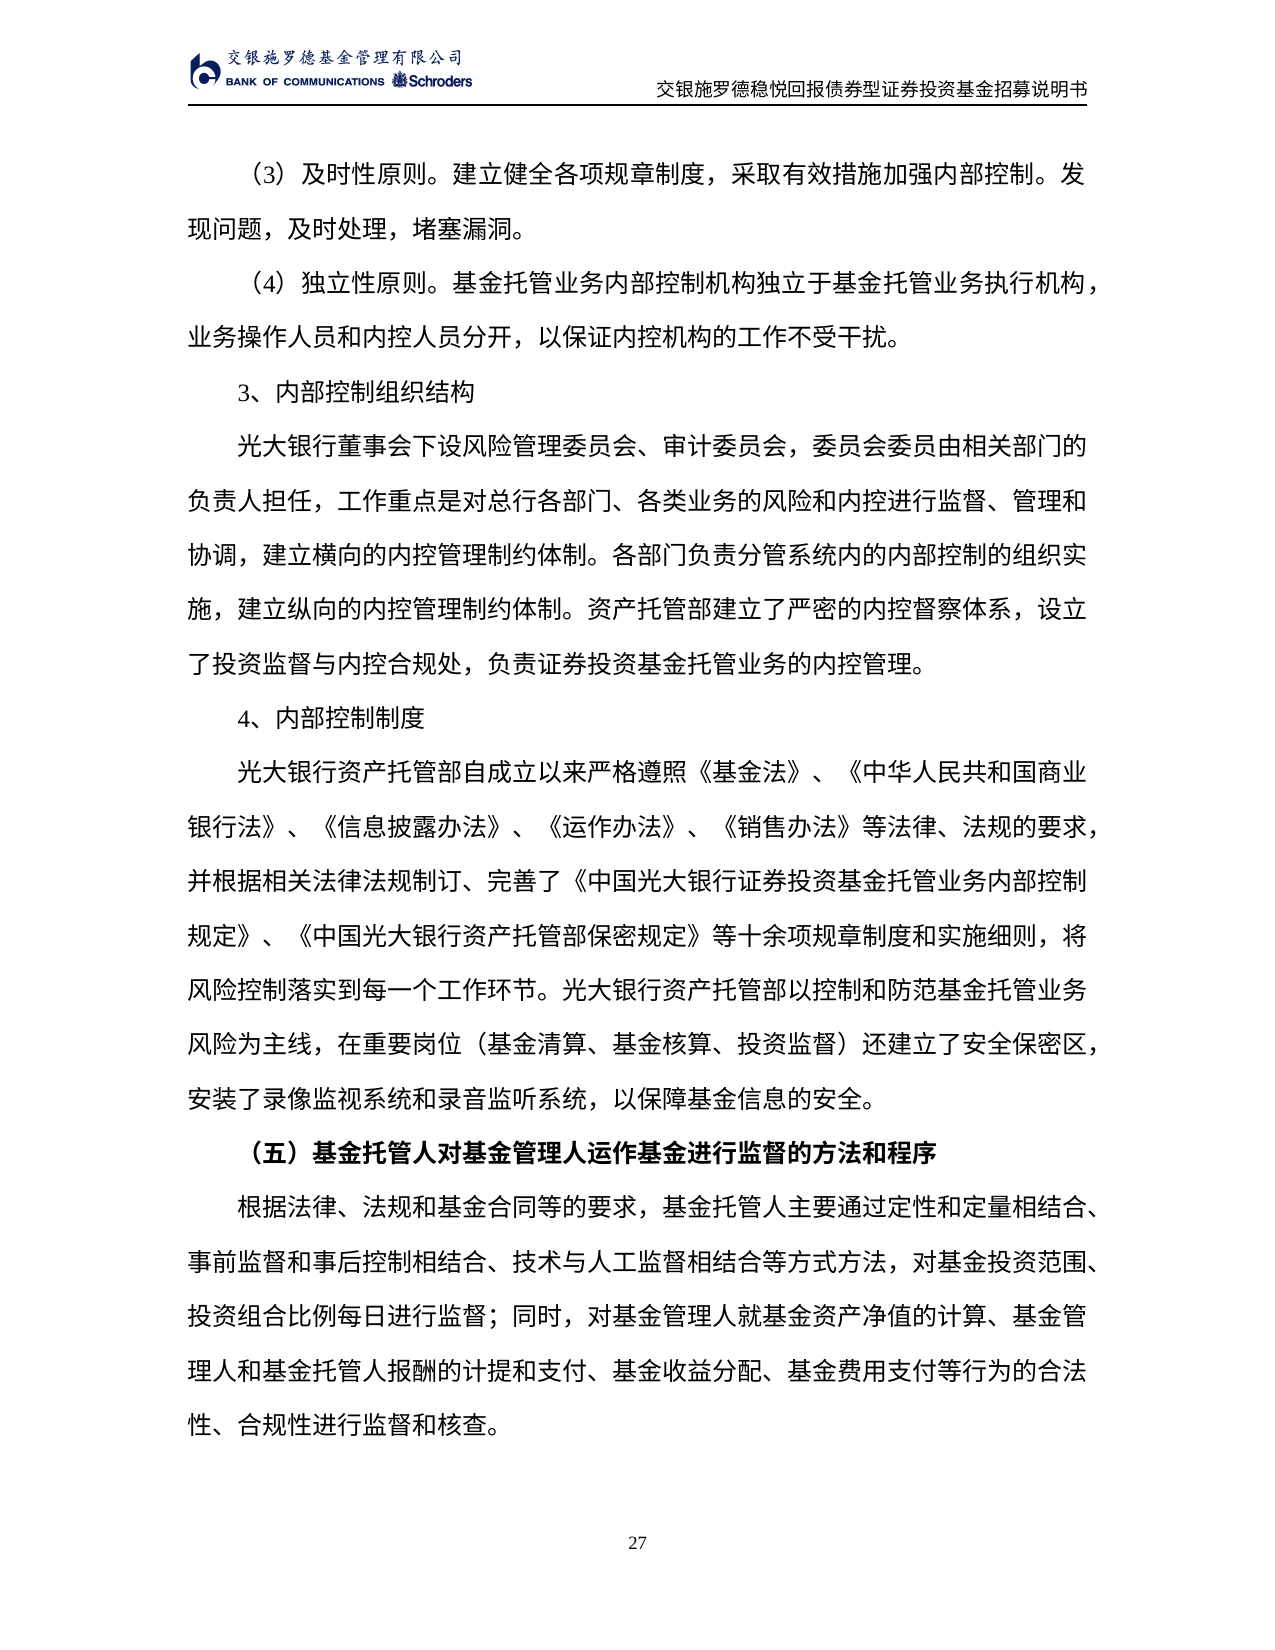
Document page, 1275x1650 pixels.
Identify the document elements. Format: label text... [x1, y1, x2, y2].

text 根据法律、法规和基金合同等的要求，基金托管人主要通过定性和定量相结合、事前监督和事后控制相结合、技术与人工监督相结合等方式方法，对基金投资范围、投资组合比例每日进行监督；同时，对基金管理人就基金资产净值的计算、基金管理人和基金托管人报酬的计提和支付、基金收益分配、基金费用支付等行为的合法性、合规性进行监督和核查。 [187, 1188, 1087, 1442]
text 光大银行董事会下设风险管理委员会、审计委员会，委员会委员由相关部门的负责人担任，工作重点是对总行各部门、各类业务的风险和内控进行监督、管理和协调，建立横向的内控管理制约体制。各部门负责分管系统内的内部控制的组织实施，建立纵向的内控管理制约体制。资产托管部建立了严密的内控督察体系，设立了投资监督与内控合规处，负责证券投资基金托管业务的内控管理。 [187, 427, 1087, 680]
text 光大银行资产托管部自成立以来严格遵照《基金法》、《中华人民共和国商业银行法》、《信息披露办法》、《运作办法》、《销售办法》等法律、法规的要求，并根据相关法律法规制订、完善了《中国光大银行证券投资基金托管业务内部控制规定》、《中国光大银行资产托管部保密规定》等十余项规章制度和实施细则，将风险控制落实到每一个工作环节。光大银行资产托管部以控制和防范基金托管业务风险为主线，在重要岗位（基金清算、基金核算、投资监督）还建立了安全保密区，安装了录像监视系统和录音监听系统，以保障基金信息的安全。 [187, 753, 1087, 1115]
text 4、内部控制制度 [187, 698, 1087, 735]
text （4）独立性原则。基金托管业务内部控制机构独立于基金托管业务执行机构，业务操作人员和内控人员分开，以保证内控机构的工作不受干扰。 [187, 263, 1087, 354]
text （3）及时性原则。建立健全各项规章制度，采取有效措施加强内部控制。发现问题，及时处理，堵塞漏洞。 [187, 155, 1087, 245]
picture [190, 50, 472, 89]
text 3、内部控制组织结构 [187, 372, 1087, 408]
text （五）基金托管人对基金管理人运作基金进行监督的方法和程序 [187, 1133, 1087, 1170]
